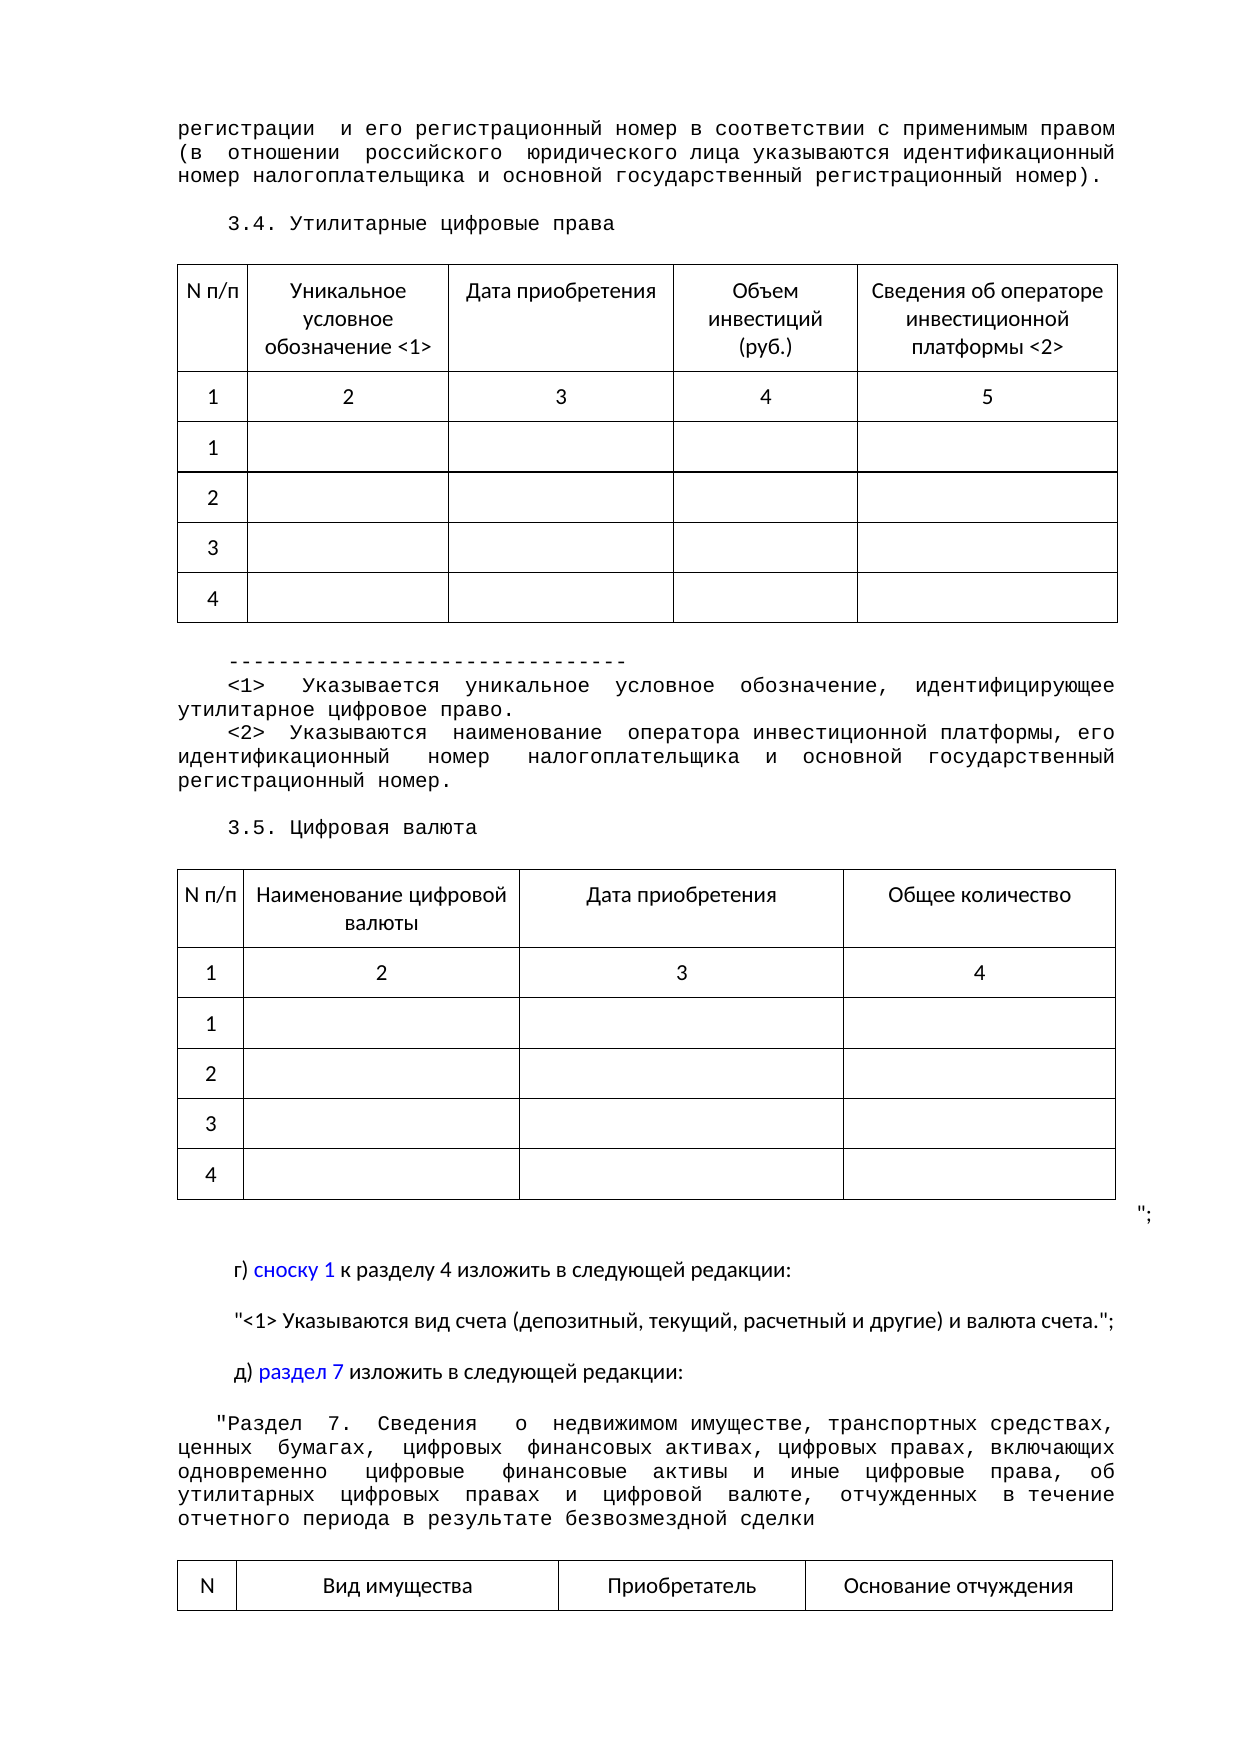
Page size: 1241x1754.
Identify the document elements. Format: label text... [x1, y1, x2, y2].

table_cell [449, 523, 673, 572]
table_cell 4 [178, 573, 247, 622]
table_header Вид имущества [237, 1561, 558, 1610]
text <1> Указывается уникальное условное обозначение, идентифицирующее [177, 675, 1152, 699]
text "Раздел 7. Сведения о недвижимом имуществе, транспортных средствах, [177, 1413, 1152, 1437]
text 3.4. Утилитарные цифровые права [177, 213, 1152, 236]
text "<1> Указываются вид счета (депозитный, текущий, расчетный и другие) и валюта счета."; [177, 1306, 1152, 1334]
table_cell 1 [178, 948, 243, 997]
table_header Дата приобретения [449, 265, 673, 371]
table_cell [844, 1099, 1115, 1148]
table_cell 3 [178, 523, 247, 572]
table_header Наименование цифровой валюты [244, 870, 519, 947]
table_header Дата приобретения [520, 870, 843, 947]
table_cell [520, 1049, 843, 1098]
table_cell 1 [178, 372, 247, 421]
table_cell [248, 422, 448, 471]
table_header N п/п [178, 265, 247, 371]
text номер налогоплательщика и основной государственный регистрационный номер). [177, 165, 1152, 189]
table_cell 2 [178, 473, 247, 522]
table_cell [248, 573, 448, 622]
table_header Общее количество [844, 870, 1115, 947]
table_header N п/п [178, 1561, 236, 1610]
table_cell [844, 998, 1115, 1047]
table_cell [244, 1099, 519, 1148]
table_cell [844, 1149, 1115, 1198]
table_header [559, 1561, 805, 1610]
table_cell [674, 473, 857, 522]
table_cell [858, 422, 1117, 471]
text одновременно цифровые финансовые активы и иные цифровые права, об [177, 1461, 1152, 1484]
text "; [177, 1199, 1152, 1227]
text ценных бумагах, цифровых финансовых активах, цифровых правах, включающих [177, 1437, 1152, 1461]
table_cell [520, 1149, 843, 1198]
table_cell [858, 573, 1117, 622]
text регистрационный номер. [177, 769, 1152, 793]
text 3.5. Цифровая валюта [177, 817, 1152, 841]
table_cell [858, 523, 1117, 572]
table_cell [520, 998, 843, 1047]
table_cell 4 [844, 948, 1115, 997]
table_cell [449, 422, 673, 471]
table_cell 4 [674, 372, 857, 421]
table_header Сведения об операторе инвестиционной платформы <2> [858, 265, 1117, 371]
text г) сноску 1 к разделу 4 изложить в следующей редакции: [177, 1256, 1152, 1283]
text регистрации и его регистрационный номер в соответствии с применимым правом [177, 118, 1152, 142]
table_cell 1 [178, 998, 243, 1047]
table_cell [248, 523, 448, 572]
table_cell 2 [244, 948, 519, 997]
table_cell [244, 1049, 519, 1098]
table_cell [674, 573, 857, 622]
table_cell 1 [178, 422, 247, 471]
text д) раздел 7 изложить в следующей редакции: [177, 1357, 1152, 1385]
table_cell 2 [248, 372, 448, 421]
table_cell [674, 422, 857, 471]
text идентификационный номер налогоплательщика и основной государственный [177, 746, 1152, 769]
table_cell [244, 1149, 519, 1198]
table_cell 5 [858, 372, 1117, 421]
text <2> Указываются наименование оператора инвестиционной платформы, его [177, 722, 1152, 746]
table_cell [674, 523, 857, 572]
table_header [806, 1561, 1112, 1610]
table_cell [248, 473, 448, 522]
table_cell 4 [178, 1149, 243, 1198]
table_cell 3 [520, 948, 843, 997]
table_cell 3 [449, 372, 673, 421]
text отчетного периода в результате безвозмездной сделки [177, 1508, 1152, 1532]
text -------------------------------- [177, 651, 1152, 675]
table_cell [844, 1049, 1115, 1098]
text утилитарных цифровых правах и цифровой валюте, отчужденных в течение [177, 1484, 1152, 1508]
table_cell [449, 573, 673, 622]
table_cell [449, 473, 673, 522]
table_cell [520, 1099, 843, 1148]
table_cell 3 [178, 1099, 243, 1148]
table_header Уникальное условное обозначение <1> [248, 265, 448, 371]
table_header N п/п [178, 870, 243, 947]
table_cell [858, 473, 1117, 522]
table_cell 2 [178, 1049, 243, 1098]
text (в отношении российского юридического лица указываются идентификационный [177, 142, 1152, 165]
text утилитарное цифровое право. [177, 699, 1152, 722]
table_cell [244, 998, 519, 1047]
table_header Объем инвестиций (руб.) [674, 265, 857, 371]
